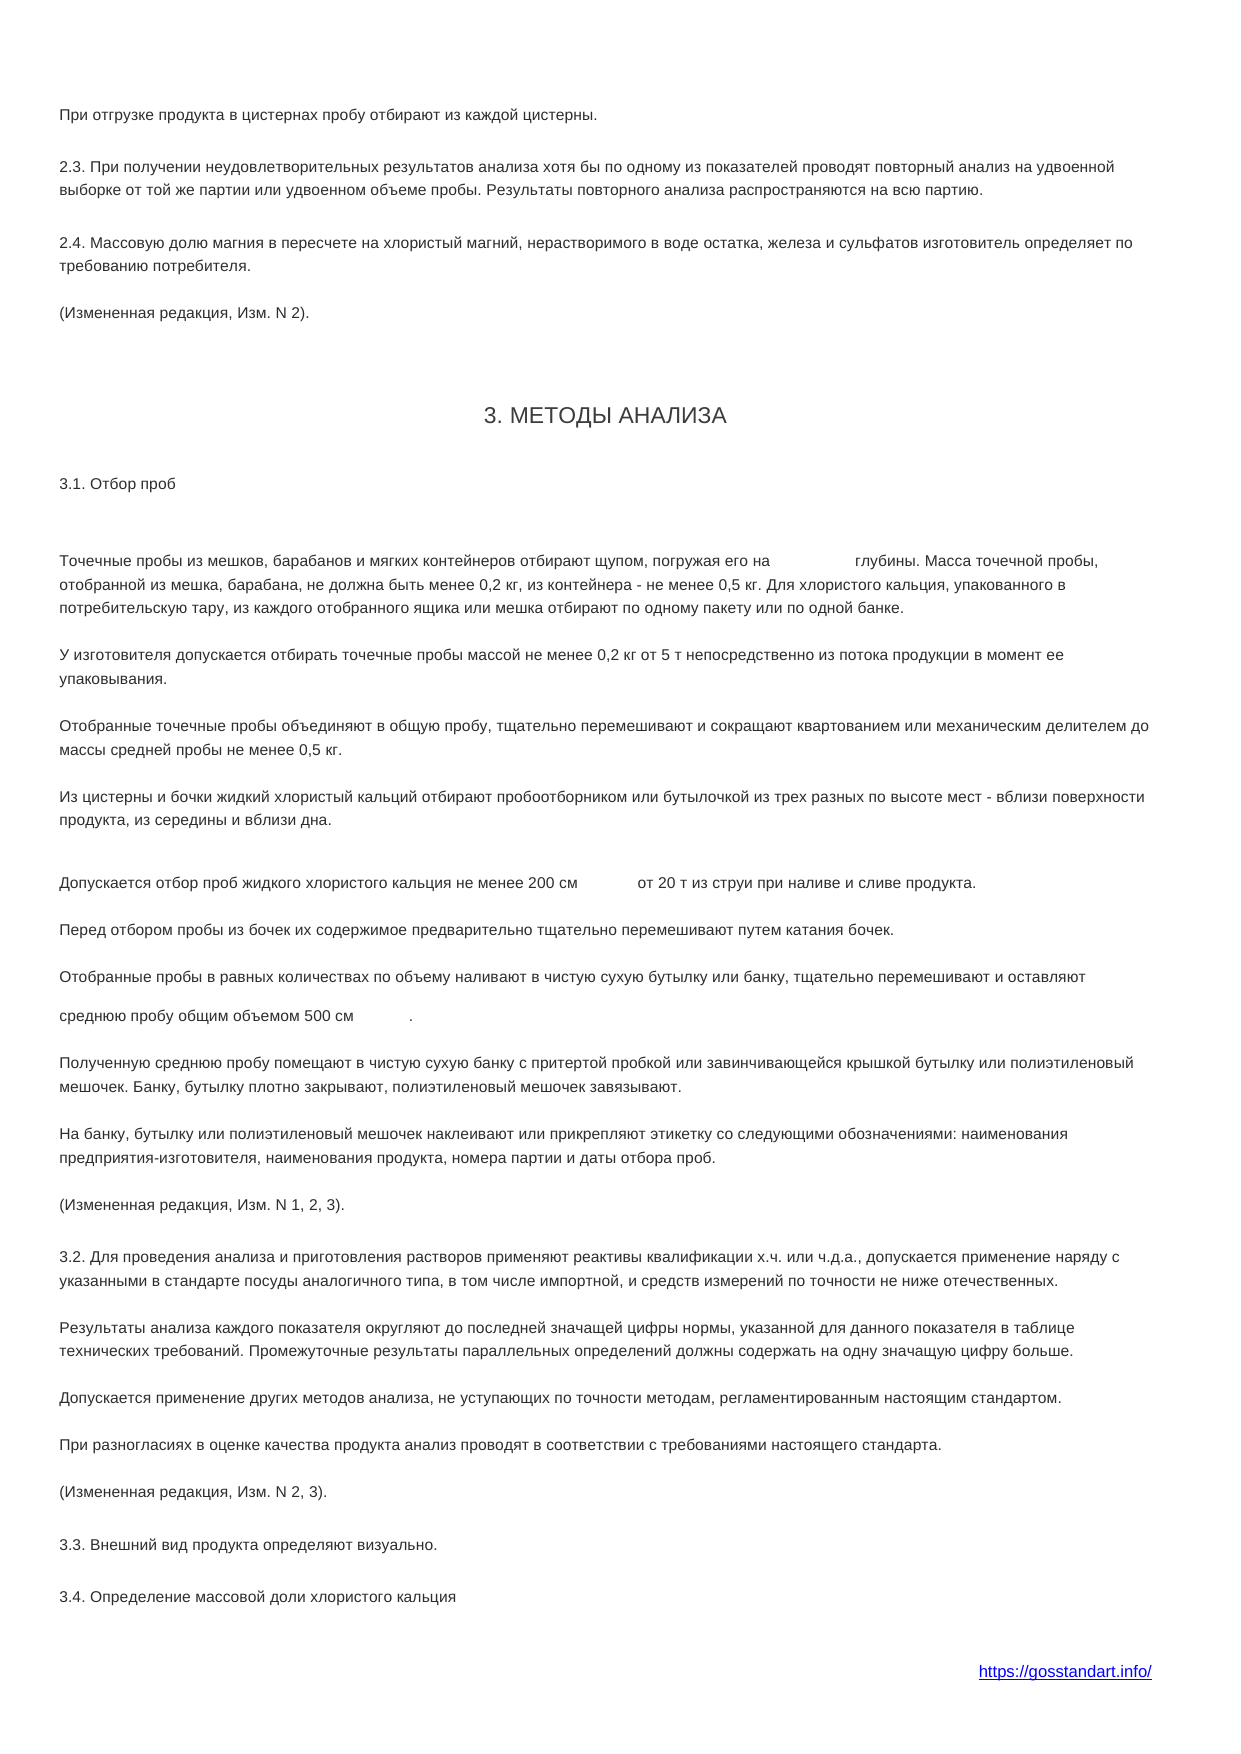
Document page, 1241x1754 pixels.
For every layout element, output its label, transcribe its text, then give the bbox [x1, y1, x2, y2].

text 2.3. При получении неудовлетворительных результатов анализа хотя бы по одному из показателей проводят повторный анализ на удвоенной выборке от той же партии или удвоенном объеме пробы. Результаты повторного анализа распространяются на всю партию. [59, 152, 1152, 228]
text 3.2. Для проведения анализа и приготовления растворов применяют реактивы квалификации х.ч. или ч.д.а., допускается применение наряду с указанными в стандарте посуды аналогичного типа, в том числе импортной, и средств измерений по точности не ниже отечественных. Результаты анализа каждого показателя округляют до последней значащей цифры нормы, указанной для данного показателя в таблице технических требований. Промежуточные результаты параллельных определений должны содержать на одну значащую цифру больше. Допускается применение других методов анализа, не уступающих по точности методам, регламентированным настоящим стандартом. При разногласиях в оценке качества продукта анализ проводят в соответствии с требованиями настоящего стандарта. (Измененная редакция, Изм. N 2, 3). [59, 1242, 1152, 1530]
text 3.3. Внешний вид продукта определяют визуально. [59, 1530, 1152, 1582]
text 3.4. Определение массовой доли хлористого кальция [59, 1582, 1152, 1634]
text 3.1. Отбор проб Точечные пробы из мешков, барабанов и мягких контейнеров отбирают щупом, погружая его на глубины. Масса точечной пробы, отобранной из мешка, барабана, не должна быть менее 0,2 кг, из контейнера - не менее 0,5 кг. Для хлористого кальция, упакованного в потребительскую тару, из каждого отобранного ящика или мешка отбирают по одному пакету или по одной банке. У изготовителя допускается отбирать точечные пробы массой не менее 0,2 кг от 5 т непосредственно из потока продукции в момент ее упаковывания. Отобранные точечные пробы объединяют в общую пробу, тщательно перемешивают и сокращают квартованием или механическим делителем до массы средней пробы не менее 0,5 кг. Из цистерны и бочки жидкий хлористый кальций отбирают пробоотборником или бутылочкой из трех разных по высоте мест - вблизи поверхности продукта, из середины и вблизи дна. Допускается отбор проб жидкого хлористого кальция не менее 200 см от 20 т из струи при наливе и сливе продукта. Перед отбором пробы из бочек их содержимое предварительно тщательно перемешивают путем катания бочек. Отобранные пробы в равных количествах по объему наливают в чистую сухую бутылку или банку, тщательно перемешивают и оставляют среднюю пробу общим объемом 500 см. Полученную среднюю пробу помещают в чистую сухую банку с притертой пробкой или завинчивающейся крышкой бутылку или полиэтиленовый мешочек. Банку, бутылку плотно закрывают, полиэтиленовый мешочек завязывают. На банку, бутылку или полиэтиленовый мешочек наклеивают или прикрепляют этикетку со следующими обозначениями: наименования предприятия-изготовителя, наименования продукта, номера партии и даты отбора проб. (Измененная редакция, Изм. N 1, 2, 3). [59, 469, 1152, 1242]
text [59, 100, 1152, 152]
text 2.4. Массовую долю магния в пересчете на хлористый магний, нерастворимого в воде остатка, железа и сульфатов изготовитель определяет по требованию потребителя. (Измененная редакция, Изм. N 2). [59, 228, 1152, 374]
subtitle 3. МЕТОДЫ АНАЛИЗА [59, 402, 1152, 429]
